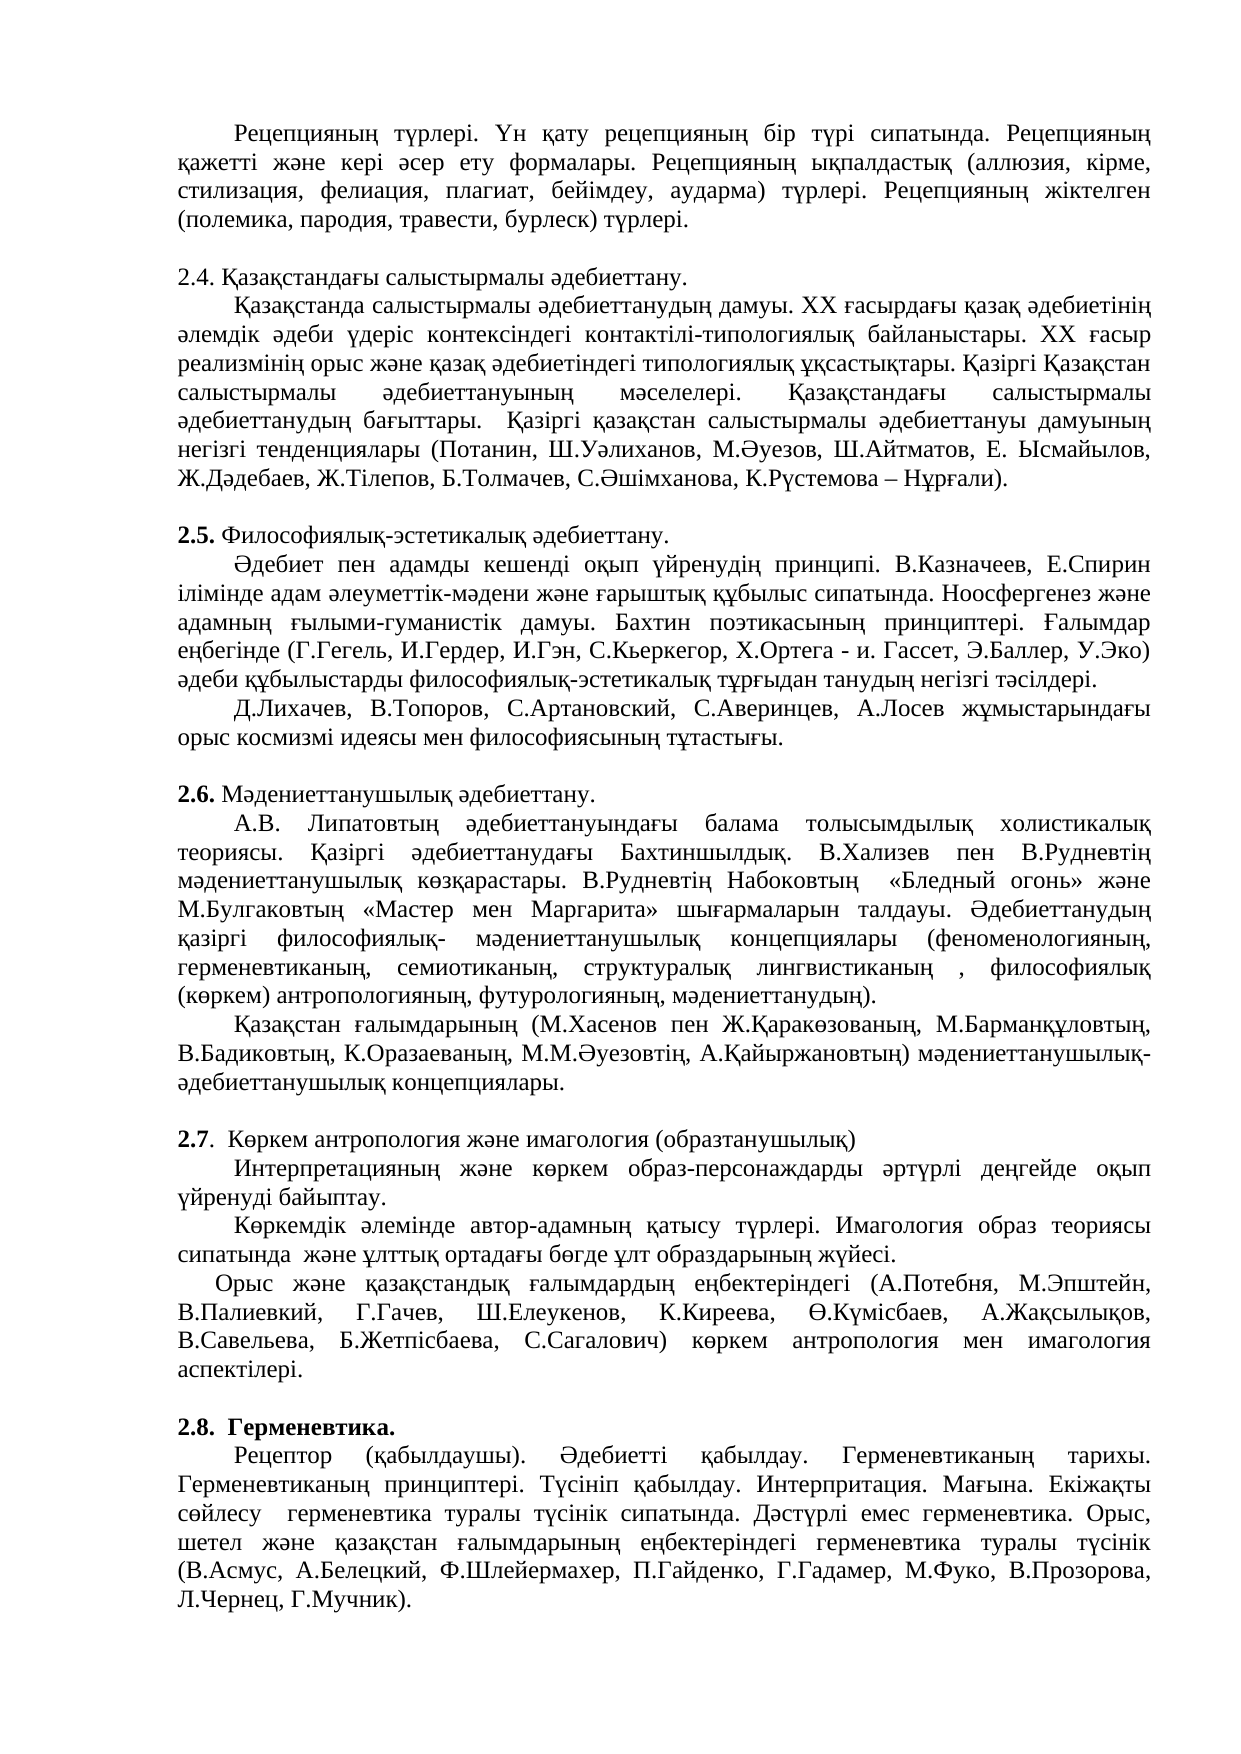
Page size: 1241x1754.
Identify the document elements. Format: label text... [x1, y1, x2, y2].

text Қазақстанда салыстырмалы әдебиеттанудың дамуы. XX ғасырдағы қазақ әдебиетінің әлемдік әдеби үдеріс контексіндегі контактілі-типологиялық байланыстары. XX ғасыр реализмінің орыс және қазақ әдебиетіндегі типологиялық ұқсастықтары. Қазіргі Қазақстан салыстырмалы әдебиеттануының мәселелері. Қазақстандағы салыстырмалы әдебиеттанудың бағыттары. Қазіргі қазақстан салыстырмалы әдебиеттануы дамуының негізгі тенденциялары (Потанин, Ш.Уәлиханов, М.Әуезов, Ш.Айтматов, Е. Ысмайылов, Ж.Дәдебаев, Ж.Тілепов, Б.Толмачев, С.Әшімханова, К.Рүстемова – Нұрғали). [177, 291, 1152, 492]
text Интерпретацияның және көркем образ-персонаждарды әртүрлі деңгейде оқып үйренуді байыптау. [177, 1153, 1152, 1211]
text Көркемдік әлемінде автор-адамның қатысу түрлері. Имагология образ теориясы сипатында және ұлттық ортадағы бөгде ұлт образдарының жүйесі. [177, 1211, 1152, 1268]
text Рецепцияның түрлері. Үн қату рецепцияның бір түрі сипатында. Рецепцияның қажетті және кері әсер ету формалары. Рецепцияның ықпалдастық (аллюзия, кірме, стилизация, фелиация, плагиат, бейімдеу, аударма) түрлері. Рецепцияның жіктелген (полемика, пародия, травести, бурлеск) түрлері. [177, 118, 1152, 233]
text Орыс және қазақстандық ғалымдардың еңбектеріндегі (А.Потебня, М.Эпштейн, В.Палиевкий, Г.Гачев, Ш.Елеукенов, К.Киреева, Ө.Күмісбаев, А.Жақсылықов, В.Савельева, Б.Жетпісбаева, С.Сагалович) көркем антропология мен имагология аспектілері. [177, 1268, 1152, 1383]
text Қазақстан ғалымдарының (М.Хасенов пен Ж.Қаракөзованың, М.Барманқұловтың, В.Бадиковтың, К.Оразаеваның, М.М.Әуезовтің, А.Қайыржановтың) мәдениеттанушылық-әдебиеттанушылық концепциялары. [177, 1009, 1152, 1096]
text 2.4. Қазақстандағы салыстырмалы әдебиеттану. [177, 262, 1152, 291]
text 2.5. Философиялық-эстетикалық әдебиеттану. [177, 521, 1152, 549]
text Әдебиет пен адамды кешенді оқып үйренудің принципі. В.Казначеев, Е.Спирин ілімінде адам әлеуметтік-мәдени және ғарыштық құбылыс сипатында. Ноосфергенез және адамның ғылыми-гуманистік дамуы. Бахтин поэтикасының принциптері. Ғалымдар еңбегінде (Г.Гегель, И.Гердер, И.Гэн, С.Кьеркегор, Х.Ортега - и. Гассет, Э.Баллер, У.Эко) әдеби құбылыстарды философиялық-эстетикалық тұрғыдан танудың негізгі тәсілдері. [177, 549, 1152, 693]
text А.В. Липатовтың әдебиеттануындағы балама толысымдылық холистикалық теориясы. Қазіргі әдебиеттанудағы Бахтиншылдық. В.Хализев пен В.Рудневтің мәдениеттанушылық көзқарастары. В.Рудневтің Набоковтың «Бледный огонь» және М.Булгаковтың «Мастер мен Маргарита» шығармаларын талдауы. Әдебиеттанудың қазіргі философиялық- мәдениеттанушылық концепциялары (феноменологияның, герменевтиканың, семиотиканың, структуралық лингвистиканың , философиялық (көркем) антропологияның, футурологияның, мәдениеттанудың). [177, 808, 1152, 1009]
text Д.Лихачев, В.Топоров, С.Артановский, С.Аверинцев, А.Лосев жұмыстарындағы орыс космизмі идеясы мен философиясының тұтастығы. [177, 693, 1152, 751]
text 2.7. Көркем антропология және имагология (образтанушылық) [177, 1124, 1152, 1153]
text 2.8. Герменевтика. [177, 1412, 1152, 1441]
text 2.6. Мәдениеттанушылық әдебиеттану. [177, 779, 1152, 808]
text Рецептор (қабылдаушы). Әдебиетті қабылдау. Герменевтиканың тарихы. Герменевтиканың принциптері. Түсініп қабылдау. Интерпритация. Мағына. Екіжақты сөйлесу герменевтика туралы түсінік сипатында. Дәстүрлі емес герменевтика. Орыс, шетел және қазақстан ғалымдарының еңбектеріндегі герменевтика туралы түсінік (В.Асмус, А.Белецкий, Ф.Шлейермахер, П.Гайденко, Г.Гадамер, М.Фуко, В.Прозорова, Л.Чернец, Г.Мучник). [177, 1441, 1152, 1613]
